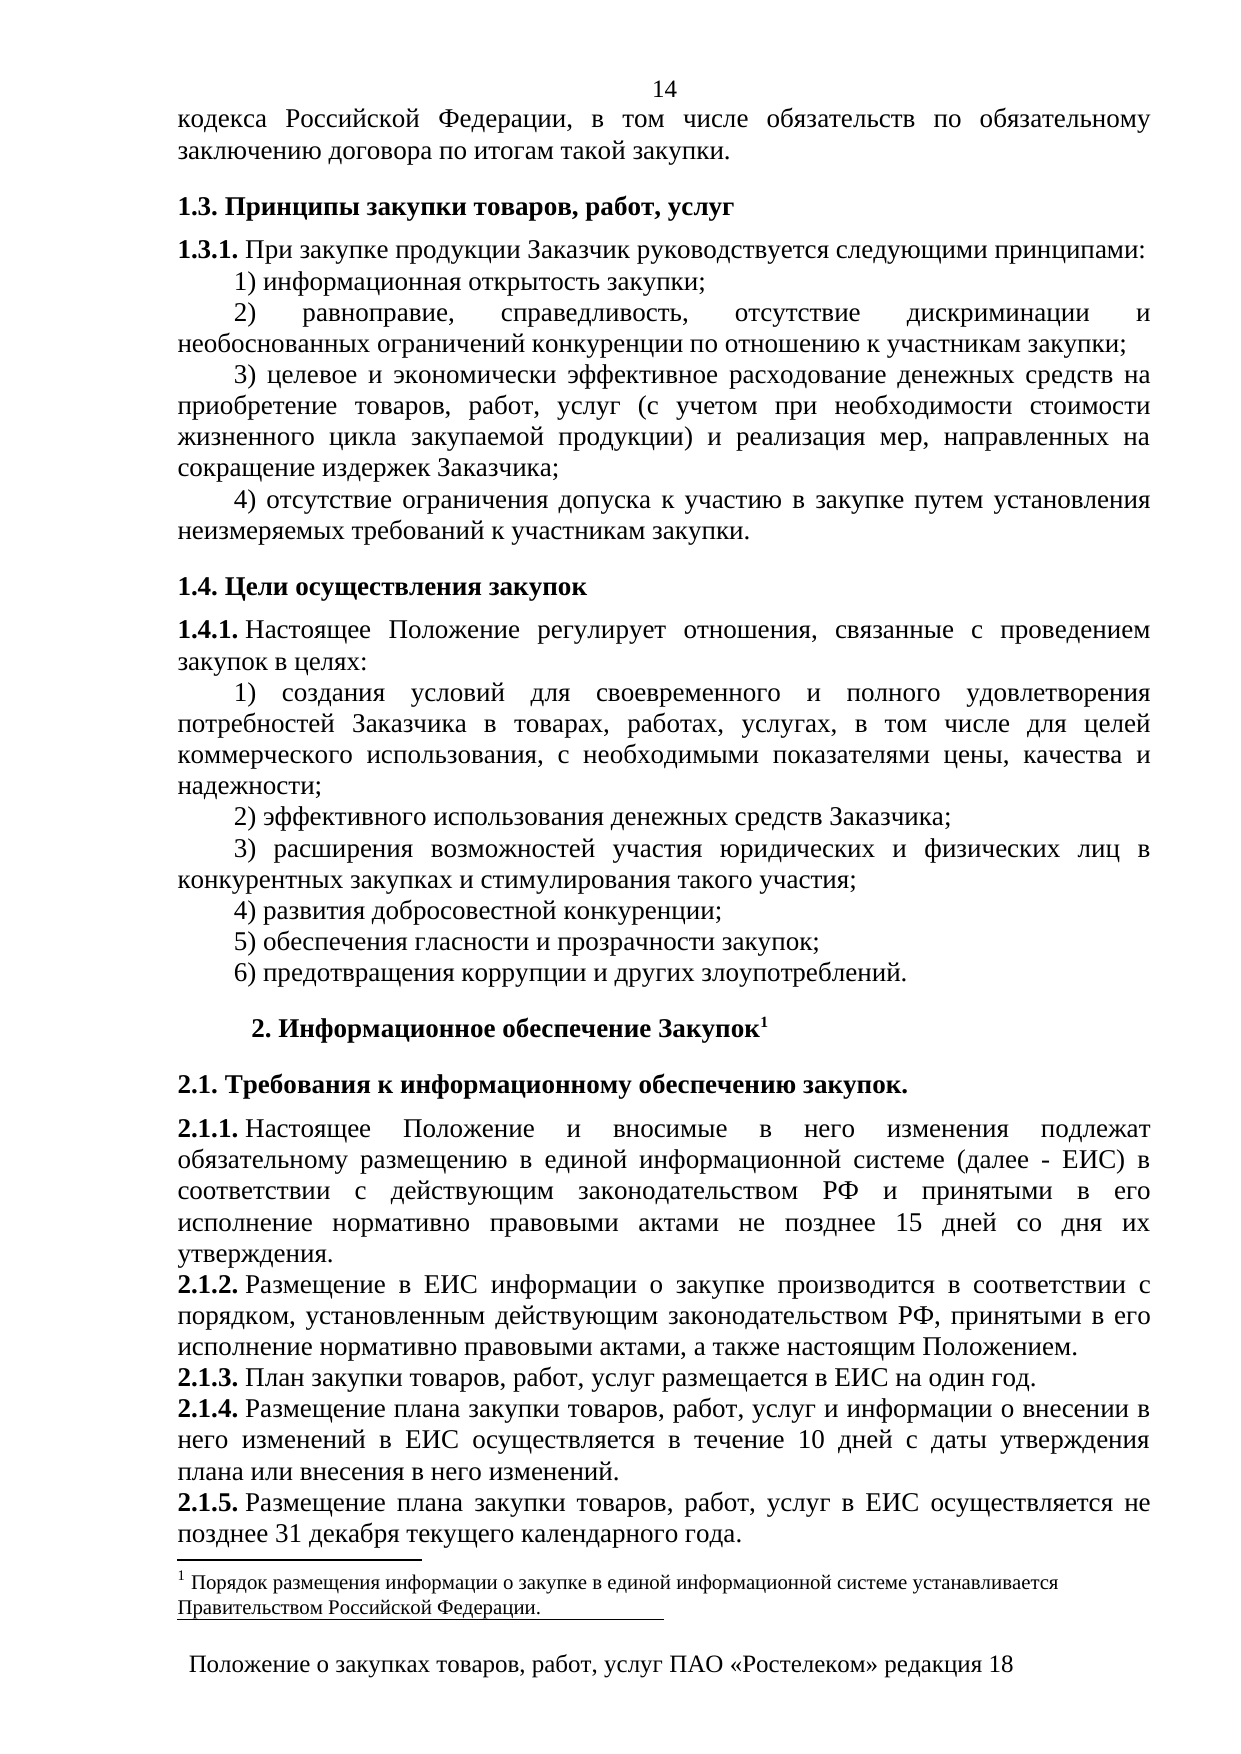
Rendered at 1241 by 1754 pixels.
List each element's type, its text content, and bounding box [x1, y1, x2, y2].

text 4) отсутствие ограничения допуска к участию в закупке путем установления неизмеряемых требований к участникам закупки. [177, 483, 1152, 545]
list Настоящее Положение и вносимые в него изменения подлежат обязательному размещению в единой информационной системе (далее - ЕИС) в соответствии с действующим законодательством РФ и принятыми в его исполнение нормативно правовыми актами не позднее 15 дней со дня их утверждения. [177, 1112, 1152, 1268]
text 1) информационная открытость закупки; [177, 265, 1152, 296]
list Размещение в ЕИС информации о закупке производится в соответствии с порядком, установленным действующим законодательством РФ, принятыми в его исполнение нормативно правовыми актами, а также настоящим Положением. [177, 1268, 1152, 1361]
list План закупки товаров, работ, услуг размещается в ЕИС на один год. [177, 1361, 1152, 1392]
list Принципы закупки товаров, работ, услуг [177, 190, 1152, 221]
list Размещение плана закупки товаров, работ, услуг и информации о внесении в него изменений в ЕИС осуществляется в течение 10 дней с даты утверждения плана или внесения в него изменений. [177, 1392, 1152, 1486]
list При закупке продукции Заказчик руководствуется следующими принципами: [177, 233, 1152, 265]
list Требования к информационному обеспечению закупок. [177, 1068, 1152, 1100]
text 1) создания условий для своевременного и полного удовлетворения потребностей Заказчика в товарах, работах, услугах, в том числе для целей коммерческого использования, с необходимыми показателями цены, качества и надежности; [177, 676, 1152, 801]
text 3) целевое и экономически эффективное расходование денежных средств на приобретение товаров, работ, услуг (с учетом при необходимости стоимости жизненного цикла закупаемой продукции) и реализация мер, направленных на сокращение издержек Заказчика; [177, 358, 1152, 483]
list Информационное обеспечение Закупок [177, 1012, 1152, 1043]
list Настоящее Положение регулирует отношения, связанные с проведением закупок в целях: [177, 614, 1152, 676]
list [177, 103, 1152, 165]
list Размещение плана закупки товаров, работ, услуг в ЕИС осуществляется не позднее 31 декабря текущего календарного года. [177, 1486, 1152, 1548]
text 4) развития добросовестной конкуренции; [177, 894, 1152, 925]
text 2) эффективного использования денежных средств Заказчика; [177, 801, 1152, 832]
text 3) расширения возможностей участия юридических и физических лиц в конкурентных закупках и стимулирования такого участия; [177, 832, 1152, 894]
text 2) равноправие, справедливость, отсутствие дискриминации и необоснованных ограничений конкуренции по отношению к участникам закупки; [177, 296, 1152, 358]
text 6) предотвращения коррупции и других злоупотреблений. [177, 956, 1152, 987]
list Цели осуществления закупок [177, 570, 1152, 601]
text 5) обеспечения гласности и прозрачности закупок; [177, 925, 1152, 956]
